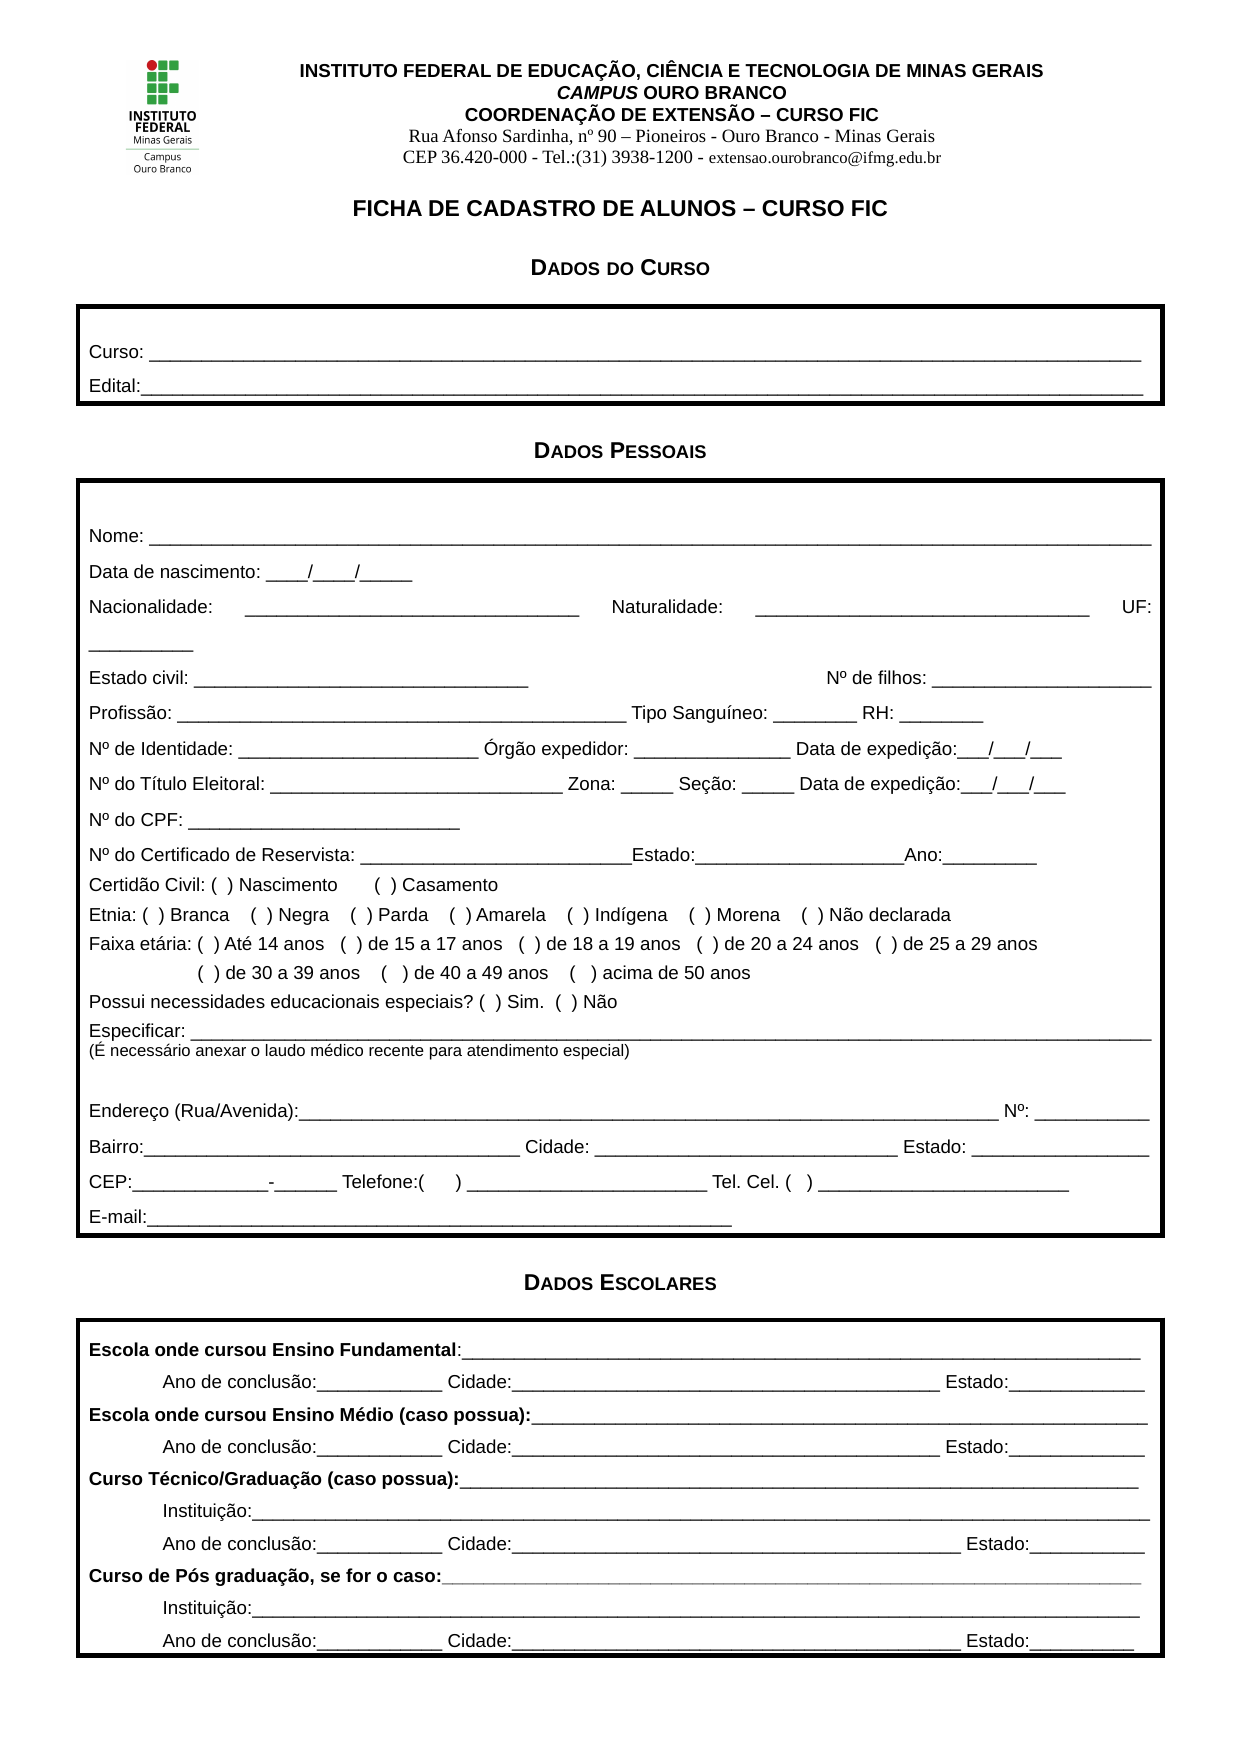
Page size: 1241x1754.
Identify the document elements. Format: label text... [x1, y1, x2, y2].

text Especificar: ____________________________________________________________________________________________ [89, 1014, 1152, 1043]
text (É necessário anexar o laudo médico recente para atendimento especial) [89, 1043, 1152, 1060]
text Ano de conclusão:____________ Cidade:_________________________________________ Estado:_____________ [80, 1429, 1160, 1457]
text Ano de conclusão:____________ Cidade:___________________________________________ Estado:__________ [80, 1623, 1160, 1653]
text Curso: _______________________________________________________________________________________________ [89, 332, 1152, 359]
text Instituição:_____________________________________________________________________________________ [80, 1590, 1160, 1619]
text Nº do Título Eleitoral: ____________________________ Zona: _____ Seção: _____ Data de expedição:___/___/___ [89, 762, 1152, 798]
text Certidão Civil: ( ) Nascimento ( ) Casamento [89, 868, 1152, 898]
text ( ) de 30 a 39 anos ( ) de 40 a 49 anos ( ) acima de 50 anos [89, 956, 1152, 985]
text Data de nascimento: ____/____/_____ [89, 550, 1152, 585]
text Etnia: ( ) Branca ( ) Negra ( ) Parda ( ) Amarela ( ) Indígena ( ) Morena ( ) Não declarada [89, 898, 1152, 927]
text Instituição:______________________________________________________________________________________ [80, 1493, 1160, 1522]
text Profissão: ___________________________________________ Tipo Sanguíneo: ________ RH: ________ [89, 691, 1152, 727]
text Estado civil: ________________________________ Nº de filhos: _____________________ [89, 656, 1152, 691]
text Edital:________________________________________________________________________________________________ [80, 359, 1160, 401]
text Nº de Identidade: _______________________ Órgão expedidor: _______________ Data de expedição:___/___/___ [89, 727, 1152, 762]
text E-mail:________________________________________________________ [80, 1189, 1160, 1233]
subtitle FICHA DE CADASTRO DE ALUNOS – CURSO FIC [89, 193, 1152, 223]
text Nº do Certificado de Reservista: __________________________Estado:____________________Ano:_________ [89, 833, 1152, 868]
text Nome: ________________________________________________________________________________________________ [89, 514, 1152, 550]
text Escola onde cursou Ensino Fundamental:_________________________________________________________________ [80, 1332, 1160, 1360]
text Ano de conclusão:____________ Cidade:_________________________________________ Estado:_____________ [80, 1364, 1160, 1393]
text Curso de Pós graduação, se for o caso:___________________________________________________________________ [80, 1558, 1160, 1586]
text Nacionalidade: ________________________________ Naturalidade: ________________________________ UF: __________ [89, 585, 1152, 656]
text Faixa etária: ( ) Até 14 anos ( ) de 15 a 17 anos ( ) de 18 a 19 anos ( ) de 20 a 24 anos ( ) de 25 a 29 anos [89, 927, 1152, 956]
subtitle Dados Escolares [89, 1267, 1152, 1296]
text Endereço (Rua/Avenida):___________________________________________________________________ Nº: ___________ [89, 1089, 1152, 1125]
text CEP:_____________-______ Telefone:( ) _______________________ Tel. Cel. ( ) ________________________ [89, 1160, 1152, 1189]
subtitle Dados do Curso [89, 252, 1152, 281]
text Curso Técnico/Graduação (caso possua):_________________________________________________________________ [80, 1461, 1160, 1489]
subtitle Dados Pessoais [89, 435, 1152, 464]
text Escola onde cursou Ensino Médio (caso possua):___________________________________________________________ [80, 1397, 1160, 1425]
text Bairro:____________________________________ Cidade: _____________________________ Estado: _________________ [89, 1125, 1152, 1160]
text Nº do CPF: __________________________ [89, 798, 1152, 833]
picture [125, 60, 200, 175]
text Ano de conclusão:____________ Cidade:___________________________________________ Estado:___________ [80, 1526, 1160, 1554]
text Possui necessidades educacionais especiais? ( ) Sim. ( ) Não [89, 985, 1152, 1014]
